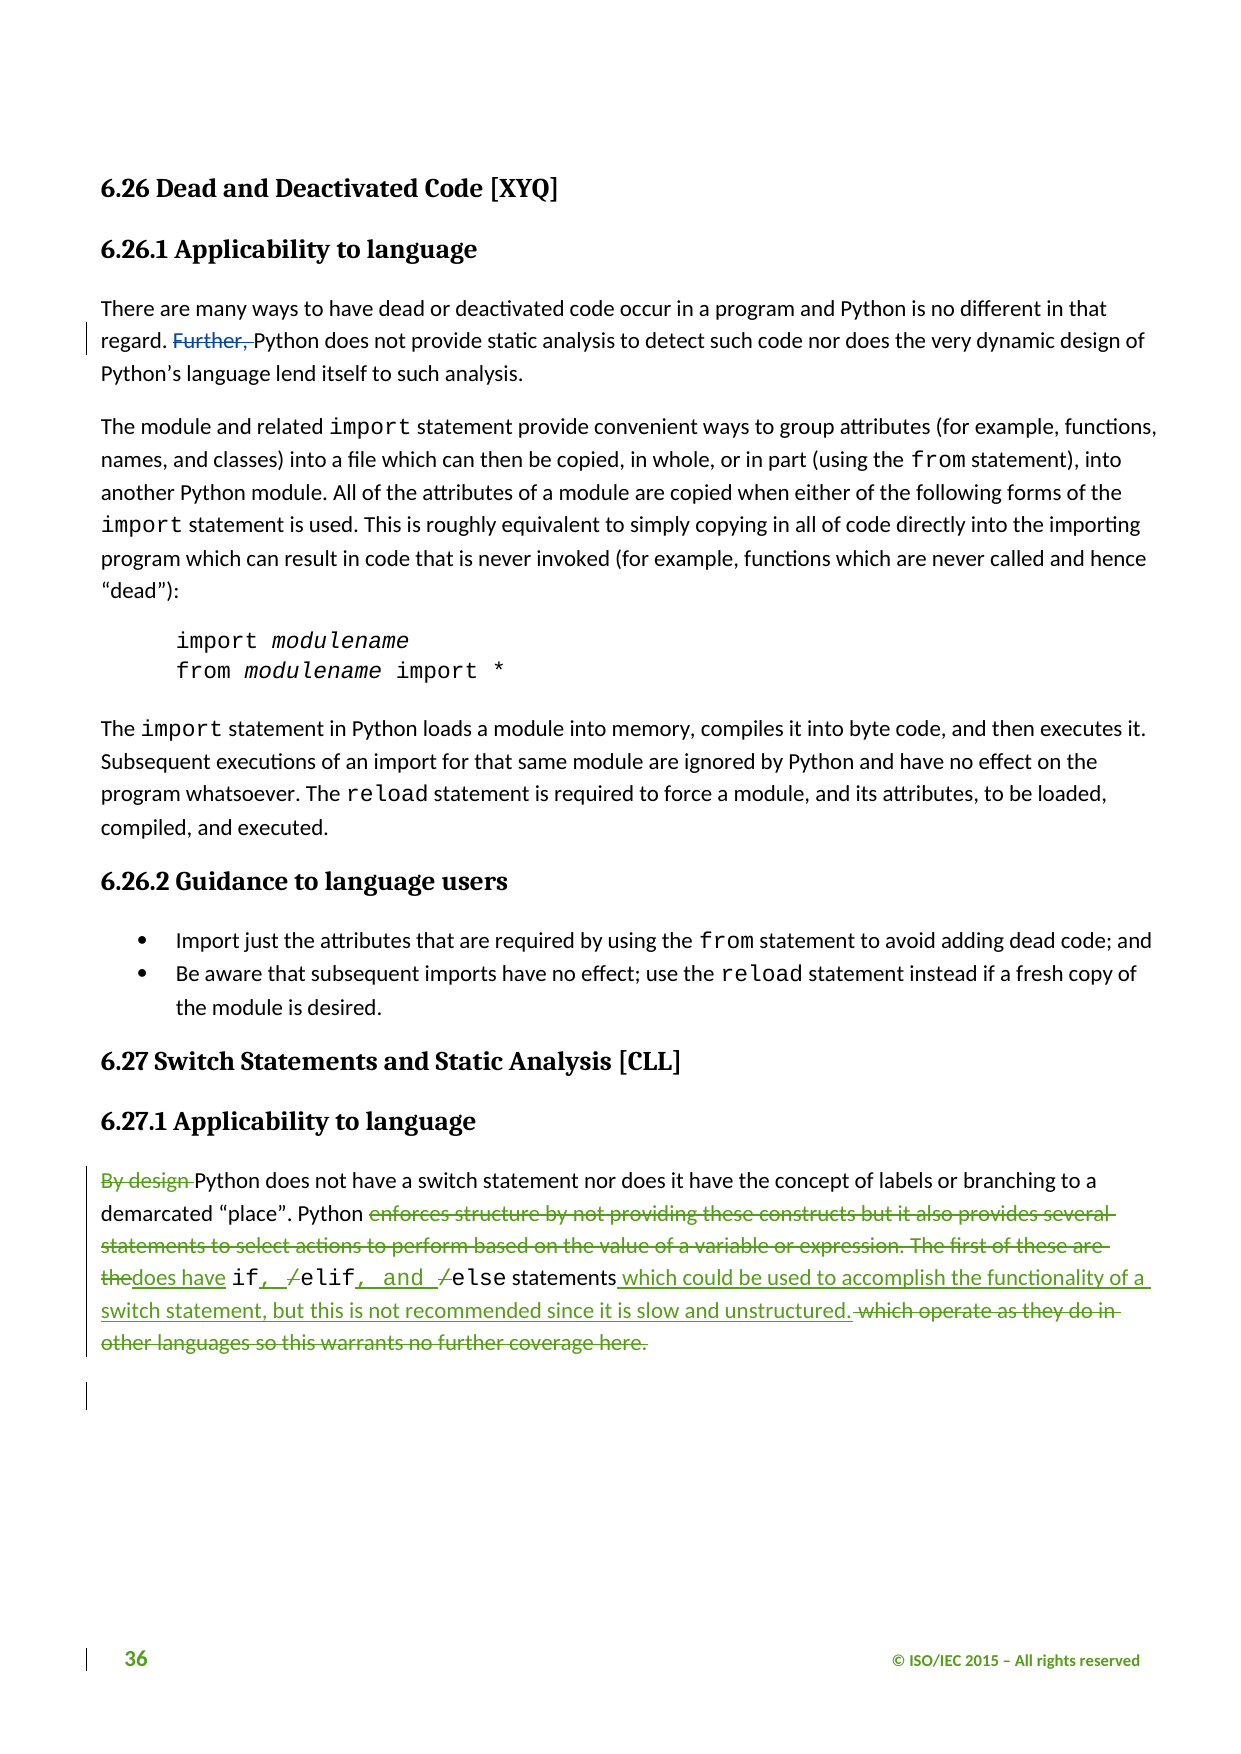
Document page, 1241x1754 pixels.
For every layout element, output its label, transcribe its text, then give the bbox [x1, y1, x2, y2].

subtitle 6.26 Dead and Deactivated Code [XYQ] [101, 173, 1164, 205]
subtitle 6.26.1 Applicability to language [101, 234, 1164, 265]
text import modulename [101, 629, 1164, 655]
subtitle 6.27 Switch Statements and Static Analysis [CLL] [101, 1046, 1164, 1077]
list Be aware that subsequent imports have no effect; use the reload statement instead if a fresh copy of the module is desired. [138, 959, 1164, 1021]
text from modulename import * [101, 659, 1164, 685]
list Import just the attributes that are required by using the from statement to avoid adding dead code; and [138, 926, 1164, 955]
text The import statement in Python loads a module into memory, compiles it into byte code, and then executes it. Subsequent executions of an import for that same module are ignored by Python and have no effect on the program whatsoever. The reload statement is required to force a module, and its attributes, to be loaded, compiled, and executed. [101, 714, 1164, 841]
text The module and related import statement provide convenient ways to group attributes (for example, functions, names, and classes) into a file which can then be copied, in whole, or in part (using the from statement), into another Python module. All of the attributes of a module are copied when either of the following forms of the import statement is used. This is roughly equivalent to simply copying in all of code directly into the importing program which can result in code that is never invoked (for example, functions which are never called and hence “dead”): [101, 412, 1164, 604]
text There are many ways to have dead or deactivated code occur in a program and Python is no different in that regard. Python does not provide static analysis to detect such code nor does the very dynamic design of Python’s language lend itself to such analysis. [101, 294, 1164, 387]
subtitle 6.26.2 Guidance to language users [101, 866, 1164, 897]
text Python does not have a switch statement nor does it have the concept of labels or branching to a demarcated “place”. Python ifelifelse statements [101, 1166, 1164, 1357]
subtitle 6.27.1 Applicability to language [101, 1106, 1164, 1137]
